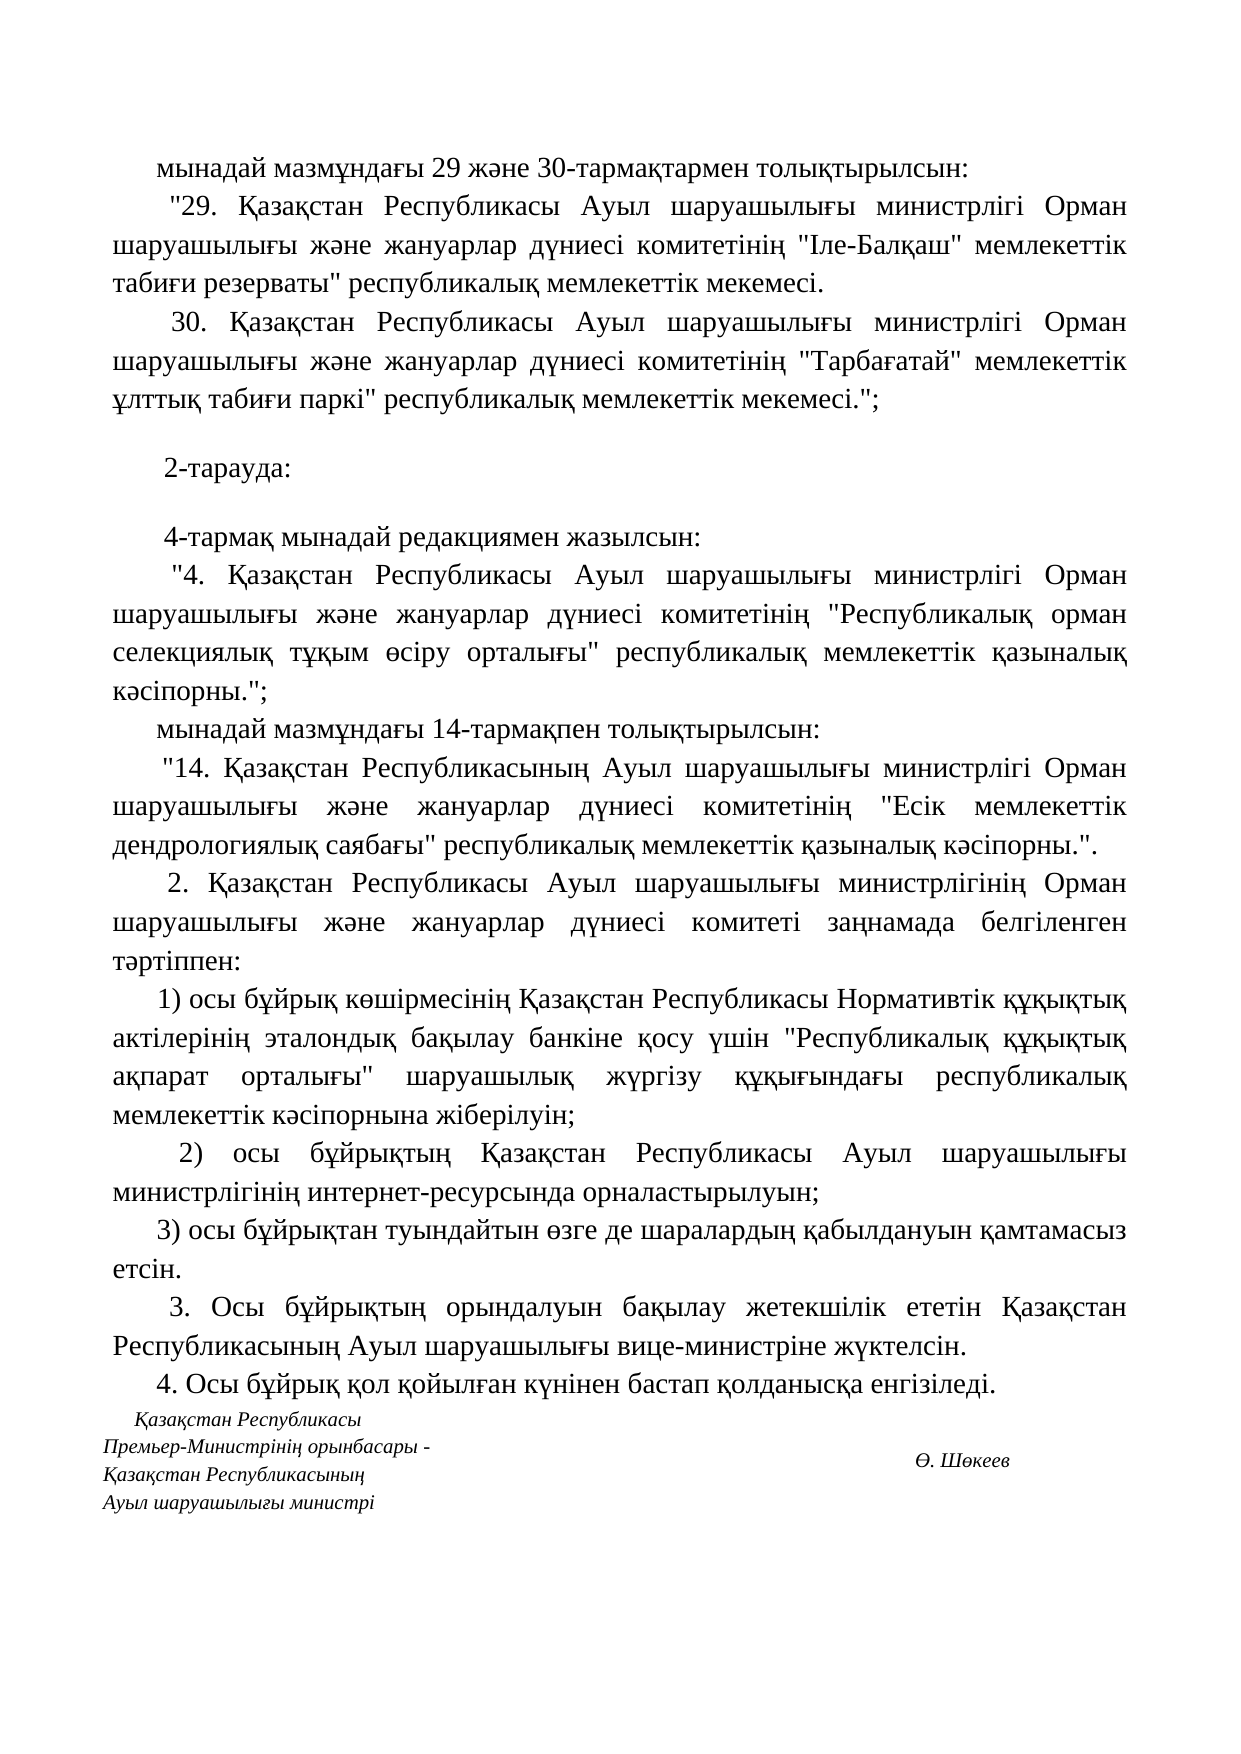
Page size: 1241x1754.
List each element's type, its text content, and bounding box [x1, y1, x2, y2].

text 2-тарауда: [112, 450, 1128, 483]
text 1) осы бұйрық көшірмесінің Қазақстан Республикасы Нормативтік құқықтық актілерінің эталондық бақылау банкіне қосу үшін "Республикалық құқықтық ақпарат орталығы" шаруашылық жүргізу құқығындағы республикалық мемлекеттік кәсіпорнына жіберілуін; [112, 981, 1128, 1130]
text 4-тармақ мынадай редакциямен жазылсын: [112, 519, 1128, 552]
text "4. Қазақстан Республикасы Ауыл шаруашылығы министрлігі Орман шаруашылығы және жануарлар дүниесі комитетінің "Республикалық орман селекциялық тұқым өсіру орталығы" республикалық мемлекеттік қазыналық кәсіпорны."; [112, 557, 1128, 706]
text 4. Осы бұйрық қол қойылған күнінен бастап қолданысқа енгізіледі. [112, 1367, 1128, 1400]
text мынадай мазмұндағы 14-тармақпен толықтырылсын: [112, 711, 1128, 745]
table_header Ө. Шөкеев [913, 1405, 1240, 1519]
text 3) осы бұйрықтан туындайтын өзге де шаралардың қабылдануын қамтамасыз етсін. [112, 1212, 1128, 1284]
table_header Қазақстан Республикасы Премьер-Министрінің орынбасары - Қазақстан Республикасының Ауыл шаруашылығы министрі [101, 1405, 913, 1519]
text мынадай мазмұндағы 29 және 30-тармақтармен толықтырылсын: [112, 150, 1128, 183]
text 3. Осы бұйрықтың орындалуын бақылау жетекшілік ететін Қазақстан Республикасының Ауыл шаруашылығы вице-министріне жүктелсін. [112, 1289, 1128, 1362]
text 30. Қазақстан Республикасы Ауыл шаруашылығы министрлігі Орман шаруашылығы және жануарлар дүниесі комитетінің "Тарбағатай" мемлекеттік ұлттық табиғи паркі" республикалық мемлекеттік мекемесі."; [112, 304, 1128, 415]
text "29. Қазақстан Республикасы Ауыл шаруашылығы министрлігі Орман шаруашылығы және жануарлар дүниесі комитетінің "Іле-Балқаш" мемлекеттік табиғи резерваты" республикалық мемлекеттік мекемесі. [112, 188, 1128, 299]
text 2. Қазақстан Республикасы Ауыл шаруашылығы министрлігінің Орман шаруашылығы және жануарлар дүниесі комитеті заңнамада белгіленген тәртіппен: [112, 866, 1128, 976]
text 2) осы бұйрықтың Қазақстан Республикасы Ауыл шаруашылығы министрлігінің интернет-ресурсында орналастырылуын; [112, 1135, 1128, 1207]
text "14. Қазақстан Республикасының Ауыл шаруашылығы министрлігі Орман шаруашылығы және жануарлар дүниесі комитетінің "Есік мемлекеттік дендрологиялық саябағы" республикалық мемлекеттік қазыналық кәсіпорны.". [112, 750, 1128, 861]
